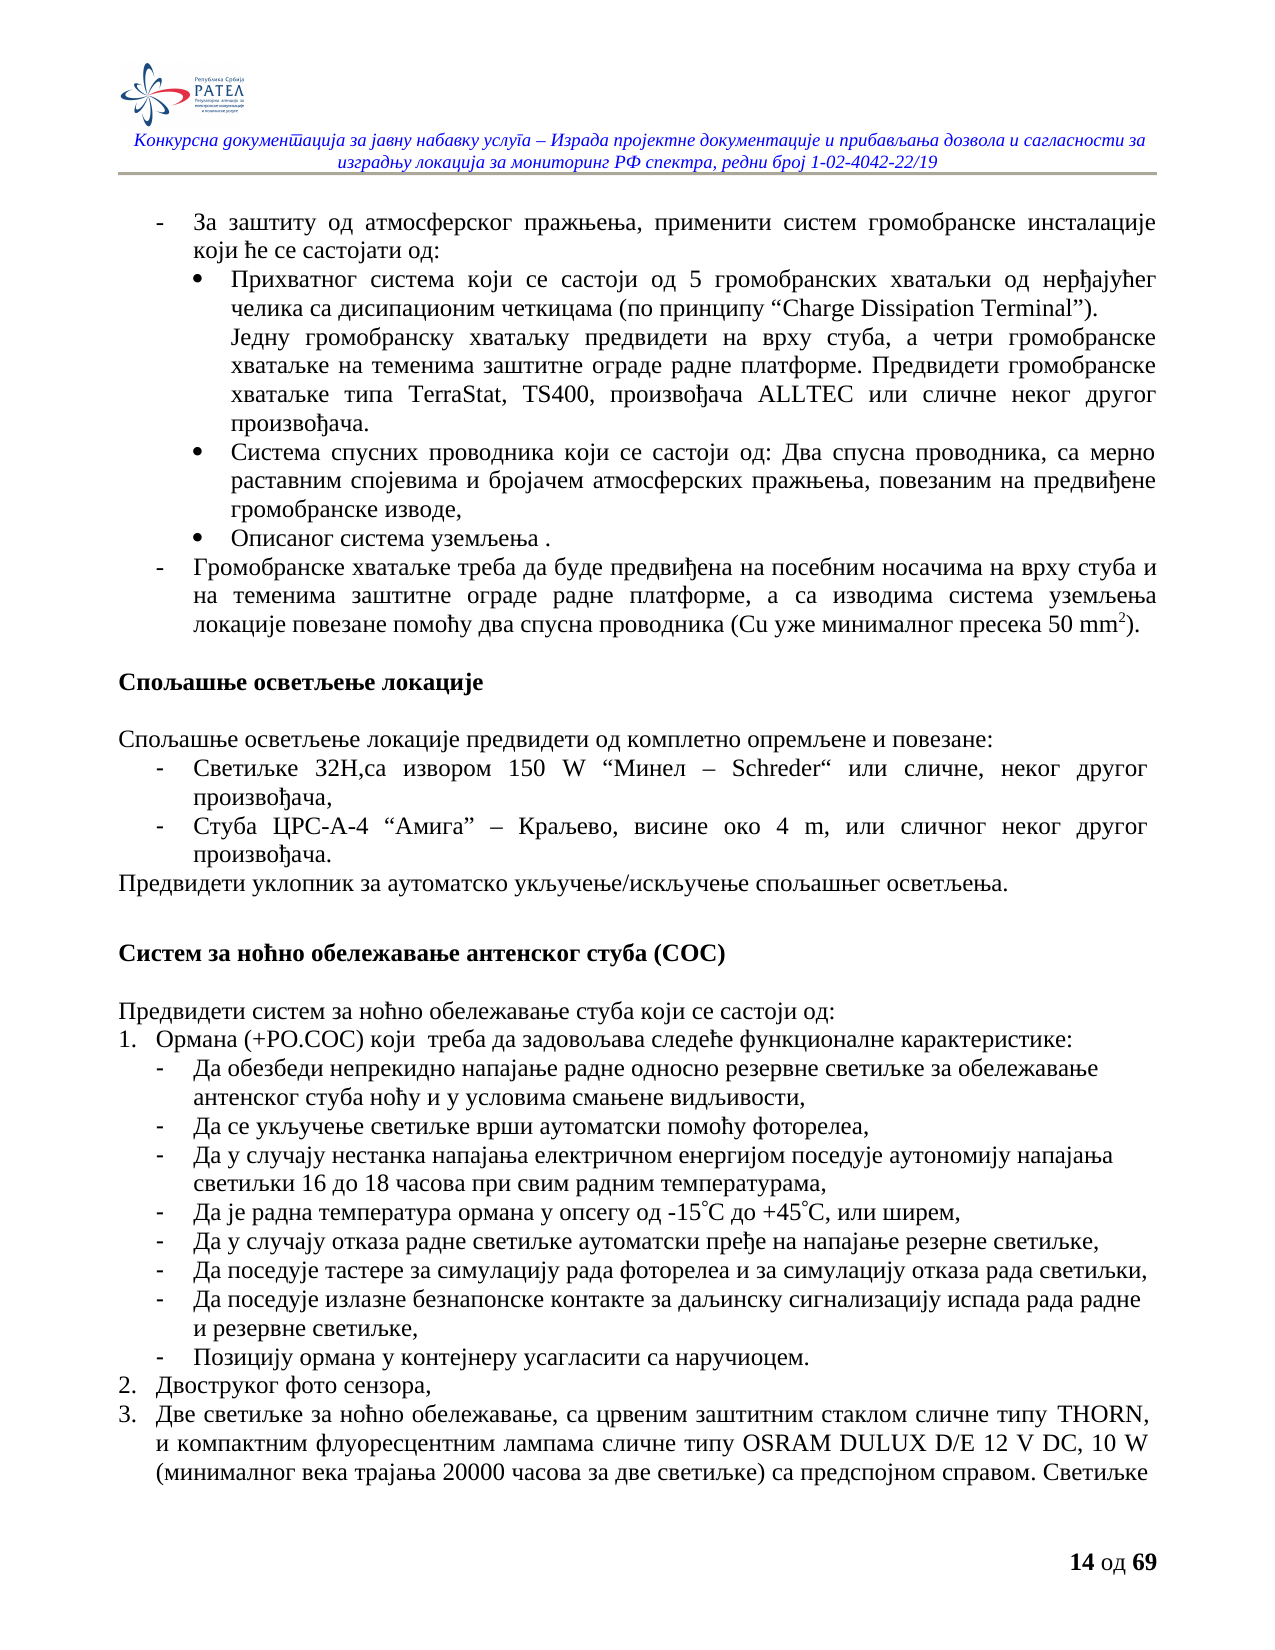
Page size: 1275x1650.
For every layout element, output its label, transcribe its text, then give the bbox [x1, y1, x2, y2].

list Позицију ормана у контејнеру усагласити са наручиоцем. [156, 1341, 1149, 1370]
list Ормана (+РО.СОС) који треба да задовољава следеће функционалне карактеристике: [118, 1024, 1149, 1053]
list Описаног система уземљења . [193, 523, 1157, 552]
list Двоструког фото сензора, [118, 1370, 1149, 1399]
picture [118, 60, 247, 129]
list Система спусних проводника који се састоји од: Два спусна проводника, са мерно раставним спојевима и бројачем атмосферских пражњења, повезаним на предвиђене громобранске изводе, [193, 437, 1157, 523]
list Громобранске хватаљке треба да буде предвиђена на посебним носачима на врху стуба и на теменима заштитне ограде радне платформе, а са изводима система уземљења локације повезане помоћу два спусна проводника (Cu уже минималног пресека 50 mm2). [156, 552, 1157, 638]
list За заштиту од атмосферског пражњења, применити систем громобранске инсталације који ће се састојати од: [156, 207, 1157, 264]
list Светиљке З2Н,са извором 150 W “Минел – Schreder“ или сличне, неког другог произвођача, [156, 753, 1149, 811]
list Да је радна температура ормана у опсегу од -15C до +45C, или ширем, [156, 1197, 1157, 1226]
list Стуба ЦРС-А-4 “Амига” – Краљево, висине око 4 m, или сличног неког другог произвођача. [156, 811, 1149, 868]
text Спољашње осветљење локације предвидети од комплетно опремљене и повезане: [118, 724, 1149, 753]
list Прихватног система који се састоји од 5 громобранских хватаљки од нерђајућег челика са дисипационим четкицама (по принципу “Charge Dissipation Terminal”). [193, 264, 1157, 322]
list Једну громобранску хватаљку предвидети на врху стуба, а четри громобранске хватаљке на теменима заштитне ограде радне платформе. Предвидети громобранске хватаљке типа TerraStat, TS400, произвођача ALLTEC или сличне неког другог произвођача. [231, 322, 1157, 437]
text Спољашње осветљење локације [118, 667, 1149, 696]
list Да поседује излазне безнапонске контакте за даљинску сигнализацију испада рада радне и резервне светиљке, [156, 1284, 1157, 1341]
list Да у случају отказа радне светиљке аутоматски пређе на напајање резерне светиљке, [156, 1226, 1157, 1255]
text Предвидети систем за ноћно обележавање стуба који се састоји од: [118, 996, 1149, 1024]
list Да у случају нестанка напајања електричном енергијом поседује аутономију напајања светиљки 16 до 18 часова при свим радним температурама, [156, 1140, 1157, 1197]
list Да се укључење светиљке врши аутоматски помоћу фоторелеа, [156, 1111, 1157, 1140]
text Систем за ноћно обележавање антенског стуба (СОС) [118, 938, 1149, 967]
list Да поседује тастере за симулацију рада фоторелеа и за симулацију отказа рада светиљки, [156, 1255, 1157, 1284]
text Предвидети уклопник за аутоматско укључење/искључење спољашњег осветљења. [118, 868, 1149, 897]
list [118, 1399, 1149, 1485]
list Да обезбеди непрекидно напајање радне односно резервне светиљке за обележавање антенског стуба ноћу и у условима смањене видљивости, [156, 1053, 1157, 1111]
